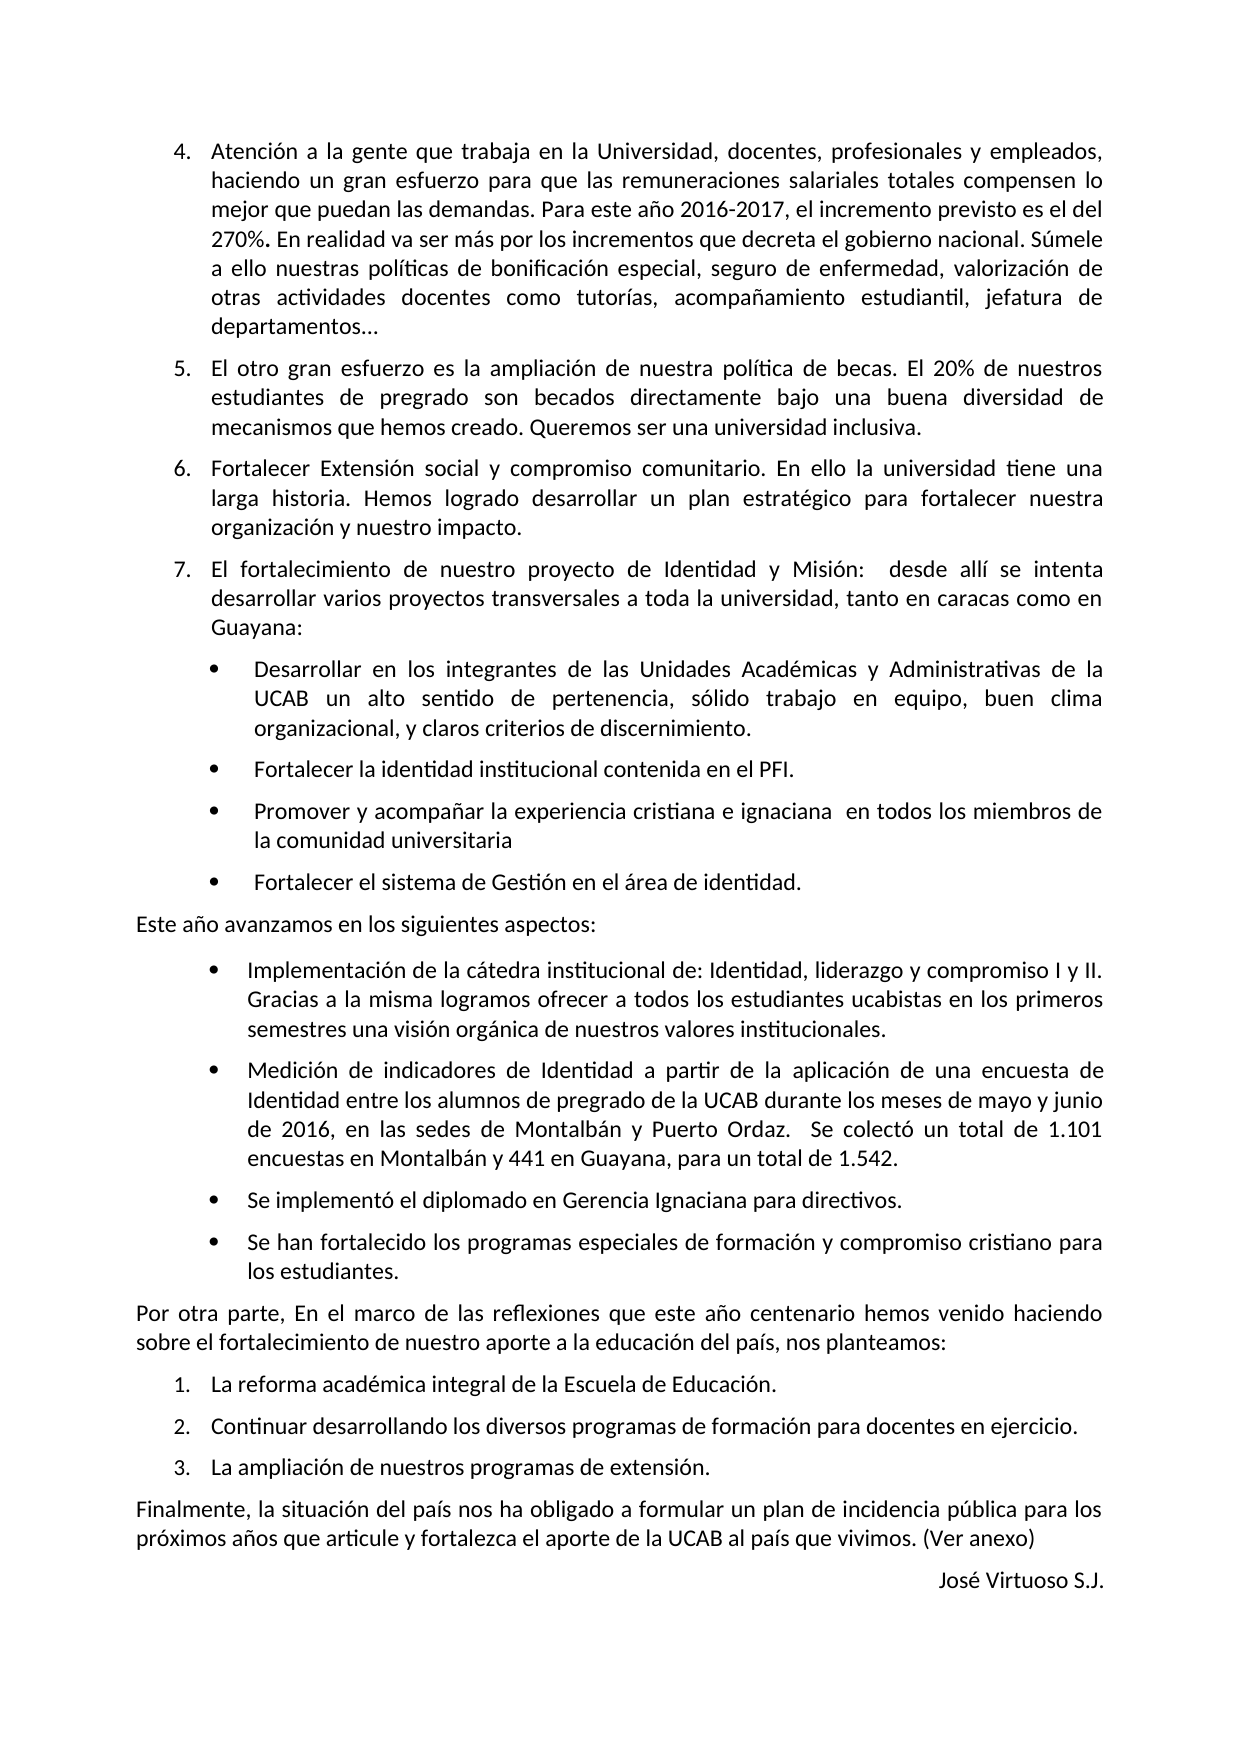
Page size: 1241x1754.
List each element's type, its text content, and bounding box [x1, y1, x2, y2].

list Medición de indicadores de Identidad a partir de la aplicación de una encuesta de Identidad entre los alumnos de pregrado de la UCAB durante los meses de mayo y junio de 2016, en las sedes de Montalbán y Puerto Ordaz. Se colectó un total de 1.101 encuestas en Montalbán y 441 en Guayana, para un total de 1.542. [209, 1056, 1104, 1173]
text Por otra parte, En el marco de las reflexiones que este año centenario hemos venido haciendo sobre el fortalecimiento de nuestro aporte a la educación del país, nos planteamos: [136, 1298, 1104, 1356]
text Este año avanzamos en los siguientes aspectos: [136, 909, 1104, 938]
list Continuar desarrollando los diversos programas de formación para docentes en ejercicio. [173, 1411, 1104, 1440]
text Finalmente, la situación del país nos ha obligado a formular un plan de incidencia pública para los próximos años que articule y fortalezca el aporte de la UCAB al país que vivimos. (Ver anexo) [136, 1494, 1104, 1553]
list El fortalecimiento de nuestro proyecto de Identidad y Misión: desde allí se intenta desarrollar varios proyectos transversales a toda la universidad, tanto en caracas como en Guayana: [173, 554, 1104, 642]
list Fortalecer la identidad institucional contenida en el PFI. [210, 754, 1104, 784]
list Desarrollar en los integrantes de las Unidades Académicas y Administrativas de la UCAB un alto sentido de pertenencia, sólido trabajo en equipo, buen clima organizacional, y claros criterios de discernimiento. [210, 654, 1104, 742]
list Se han fortalecido los programas especiales de formación y compromiso cristiano para los estudiantes. [209, 1227, 1104, 1285]
list Se implementó el diplomado en Gerencia Ignaciana para directivos. [209, 1185, 1104, 1214]
list El otro gran esfuerzo es la ampliación de nuestra política de becas. El 20% de nuestros estudiantes de pregrado son becados directamente bajo una buena diversidad de mecanismos que hemos creado. Queremos ser una universidad inclusiva. [173, 353, 1104, 441]
list Promover y acompañar la experiencia cristiana e ignaciana en todos los miembros de la comunidad universitaria [210, 796, 1104, 855]
text José Virtuoso S.J. [136, 1565, 1104, 1594]
list Fortalecer el sistema de Gestión en el área de identidad. [210, 867, 1104, 897]
list Implementación de la cátedra institucional de: Identidad, liderazgo y compromiso I y II. Gracias a la misma logramos ofrecer a todos los estudiantes ucabistas en los primeros semestres una visión orgánica de nuestros valores institucionales. [209, 955, 1104, 1043]
list Fortalecer Extensión social y compromiso comunitario. En ello la universidad tiene una larga historia. Hemos logrado desarrollar un plan estratégico para fortalecer nuestra organización y nuestro impacto. [173, 453, 1104, 541]
list La reforma académica integral de la Escuela de Educación. [173, 1369, 1104, 1398]
list Atención a la gente que trabaja en la Universidad, docentes, profesionales y empleados, haciendo un gran esfuerzo para que las remuneraciones salariales totales compensen lo mejor que puedan las demandas. Para este año 2016-2017, el incremento previsto es el del 270%. En realidad va ser más por los incrementos que decreta el gobierno nacional. Súmele a ello nuestras políticas de bonificación especial, seguro de enfermedad, valorización de otras actividades docentes como tutorías, acompañamiento estudiantil, jefatura de departamentos... [173, 136, 1104, 341]
list La ampliación de nuestros programas de extensión. [173, 1452, 1104, 1482]
